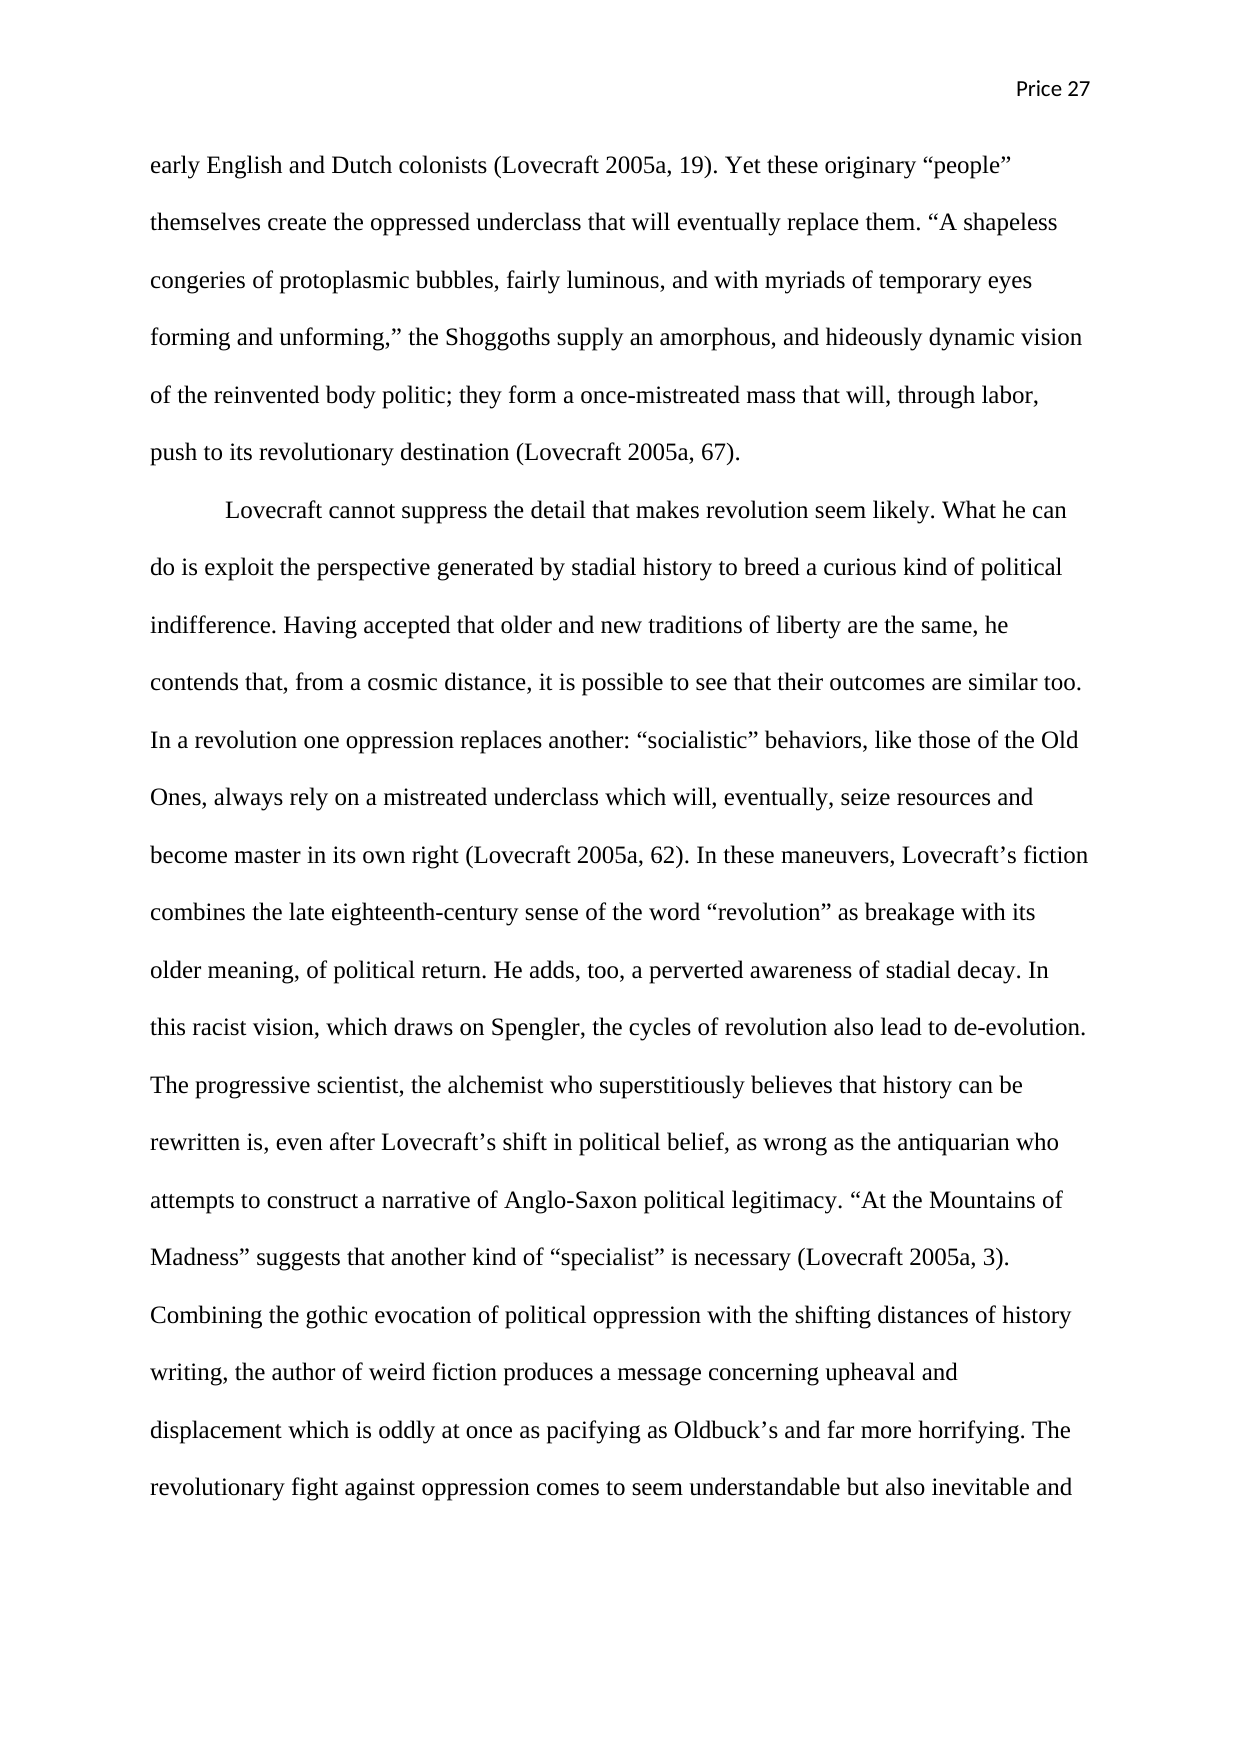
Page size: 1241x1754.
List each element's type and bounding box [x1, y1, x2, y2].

text [150, 495, 1090, 1501]
text [150, 150, 1090, 466]
